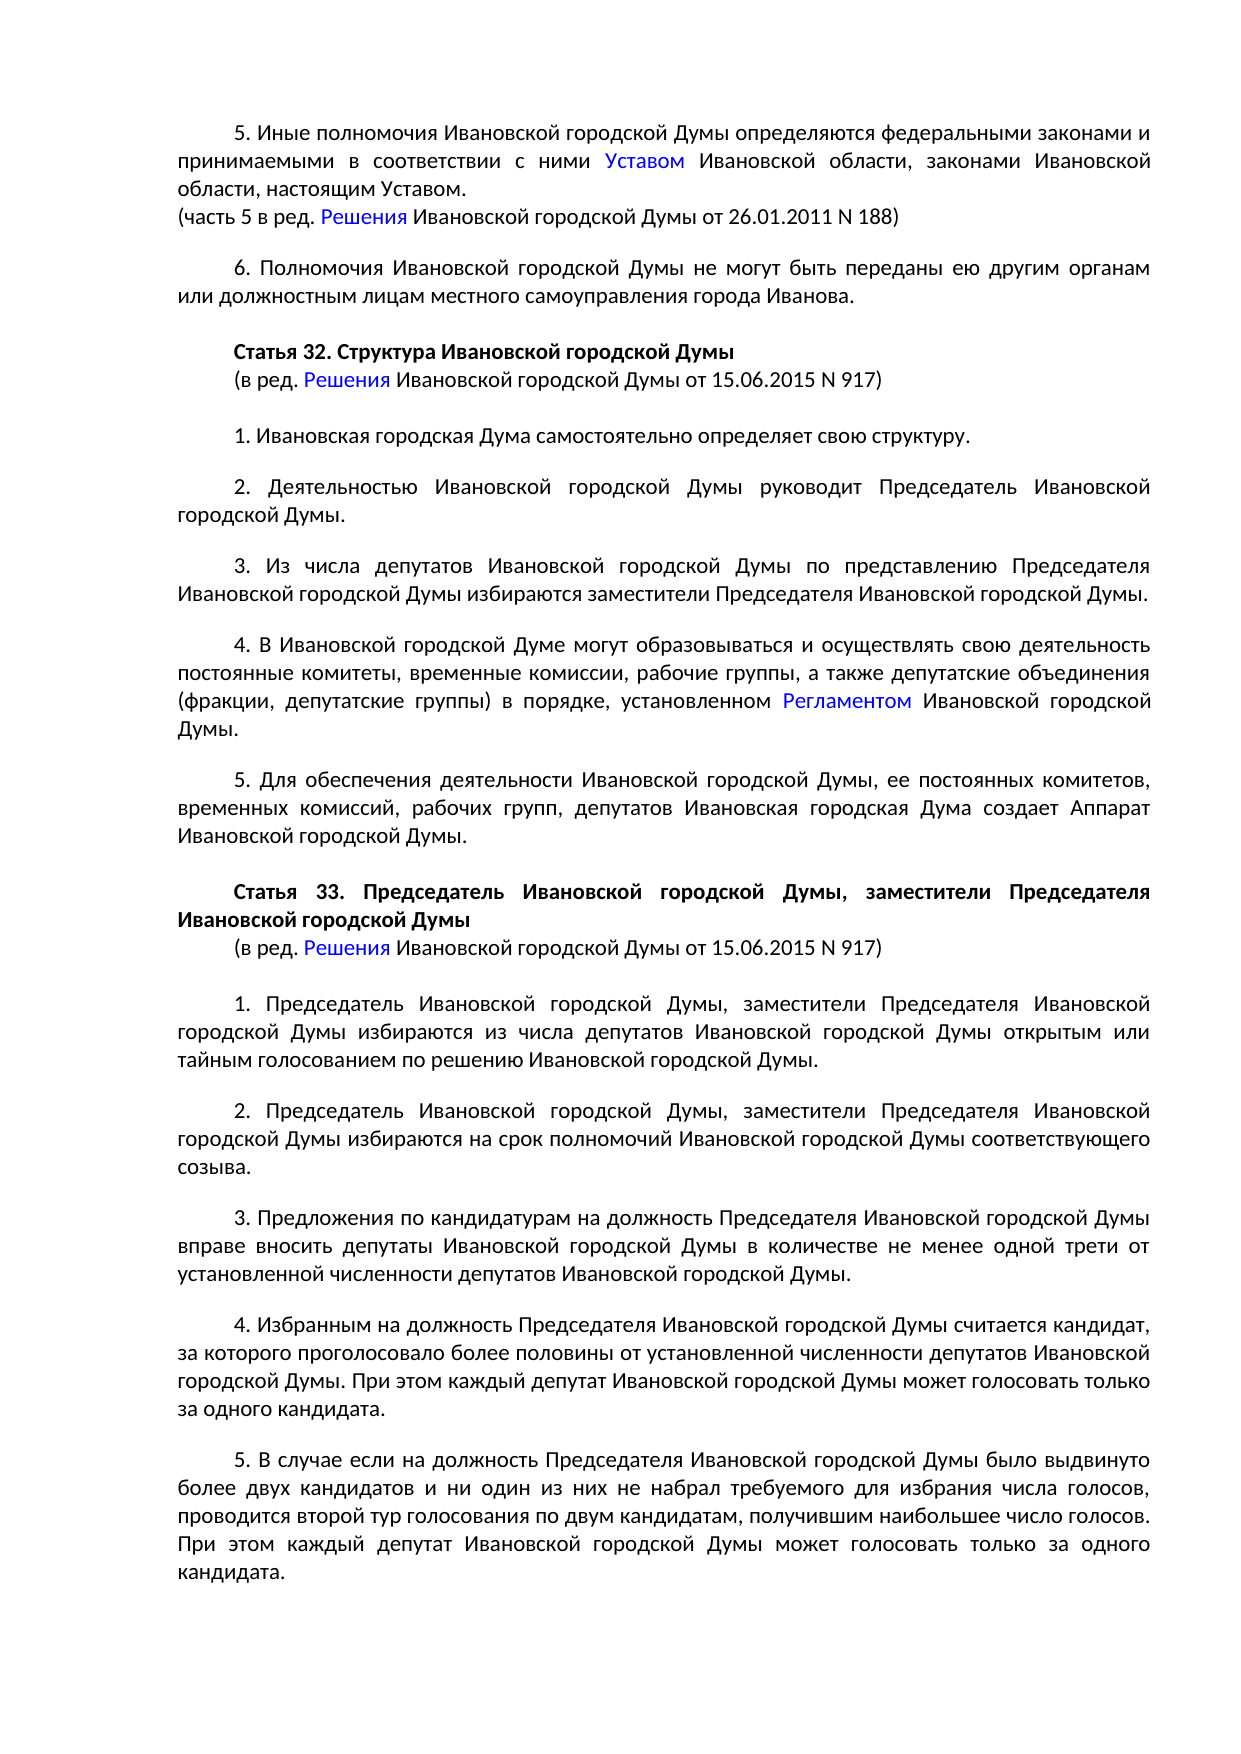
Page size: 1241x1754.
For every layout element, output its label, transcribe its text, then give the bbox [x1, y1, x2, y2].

text 2. Деятельностью Ивановской городской Думы руководит Председатель Ивановской городской Думы. [177, 472, 1152, 528]
text 2. Председатель Ивановской городской Думы, заместители Председателя Ивановской городской Думы избираются на срок полномочий Ивановской городской Думы соответствующего созыва. [177, 1096, 1152, 1180]
text 3. Предложения по кандидатурам на должность Председателя Ивановской городской Думы вправе вносить депутаты Ивановской городской Думы в количестве не менее одной трети от установленной численности депутатов Ивановской городской Думы. [177, 1203, 1152, 1287]
text 5. В случае если на должность Председателя Ивановской городской Думы было выдвинуто более двух кандидатов и ни один из них не набрал требуемого для избрания числа голосов, проводится второй тур голосования по двум кандидатам, получившим наибольшее число голосов. При этом каждый депутат Ивановской городской Думы может голосовать только за одного кандидата. [177, 1445, 1152, 1585]
text (часть 5 в ред. Решения Ивановской городской Думы от 26.01.2011 N 188) [177, 202, 1152, 230]
text (в ред. Решения Ивановской городской Думы от 15.06.2015 N 917) [177, 933, 1152, 961]
text 3. Из числа депутатов Ивановской городской Думы по представлению Председателя Ивановской городской Думы избираются заместители Председателя Ивановской городской Думы. [177, 551, 1152, 607]
text 5. Для обеспечения деятельности Ивановской городской Думы, ее постоянных комитетов, временных комиссий, рабочих групп, депутатов Ивановская городская Дума создает Аппарат Ивановской городской Думы. [177, 765, 1152, 849]
text 1. Ивановская городская Дума самостоятельно определяет свою структуру. [177, 421, 1152, 449]
text 1. Председатель Ивановской городской Думы, заместители Председателя Ивановской городской Думы избираются из числа депутатов Ивановской городской Думы открытым или тайным голосованием по решению Ивановской городской Думы. [177, 989, 1152, 1073]
text (в ред. Решения Ивановской городской Думы от 15.06.2015 N 917) [177, 365, 1152, 393]
text 5. Иные полномочия Ивановской городской Думы определяются федеральными законами и принимаемыми в соответствии с ними Уставом Ивановской области, законами Ивановской области, настоящим Уставом. [177, 118, 1152, 202]
text 6. Полномочия Ивановской городской Думы не могут быть переданы ею другим органам или должностным лицам местного самоуправления города Иванова. [177, 253, 1152, 309]
title Статья 33. Председатель Ивановской городской Думы, заместители Председателя Ивановской городской Думы [177, 877, 1152, 933]
title Статья 32. Структура Ивановской городской Думы [177, 337, 1152, 365]
text 4. В Ивановской городской Думе могут образовываться и осуществлять свою деятельность постоянные комитеты, временные комиссии, рабочие группы, а также депутатские объединения (фракции, депутатские группы) в порядке, установленном Регламентом Ивановской городской Думы. [177, 630, 1152, 742]
text 4. Избранным на должность Председателя Ивановской городской Думы считается кандидат, за которого проголосовало более половины от установленной численности депутатов Ивановской городской Думы. При этом каждый депутат Ивановской городской Думы может голосовать только за одного кандидата. [177, 1310, 1152, 1422]
